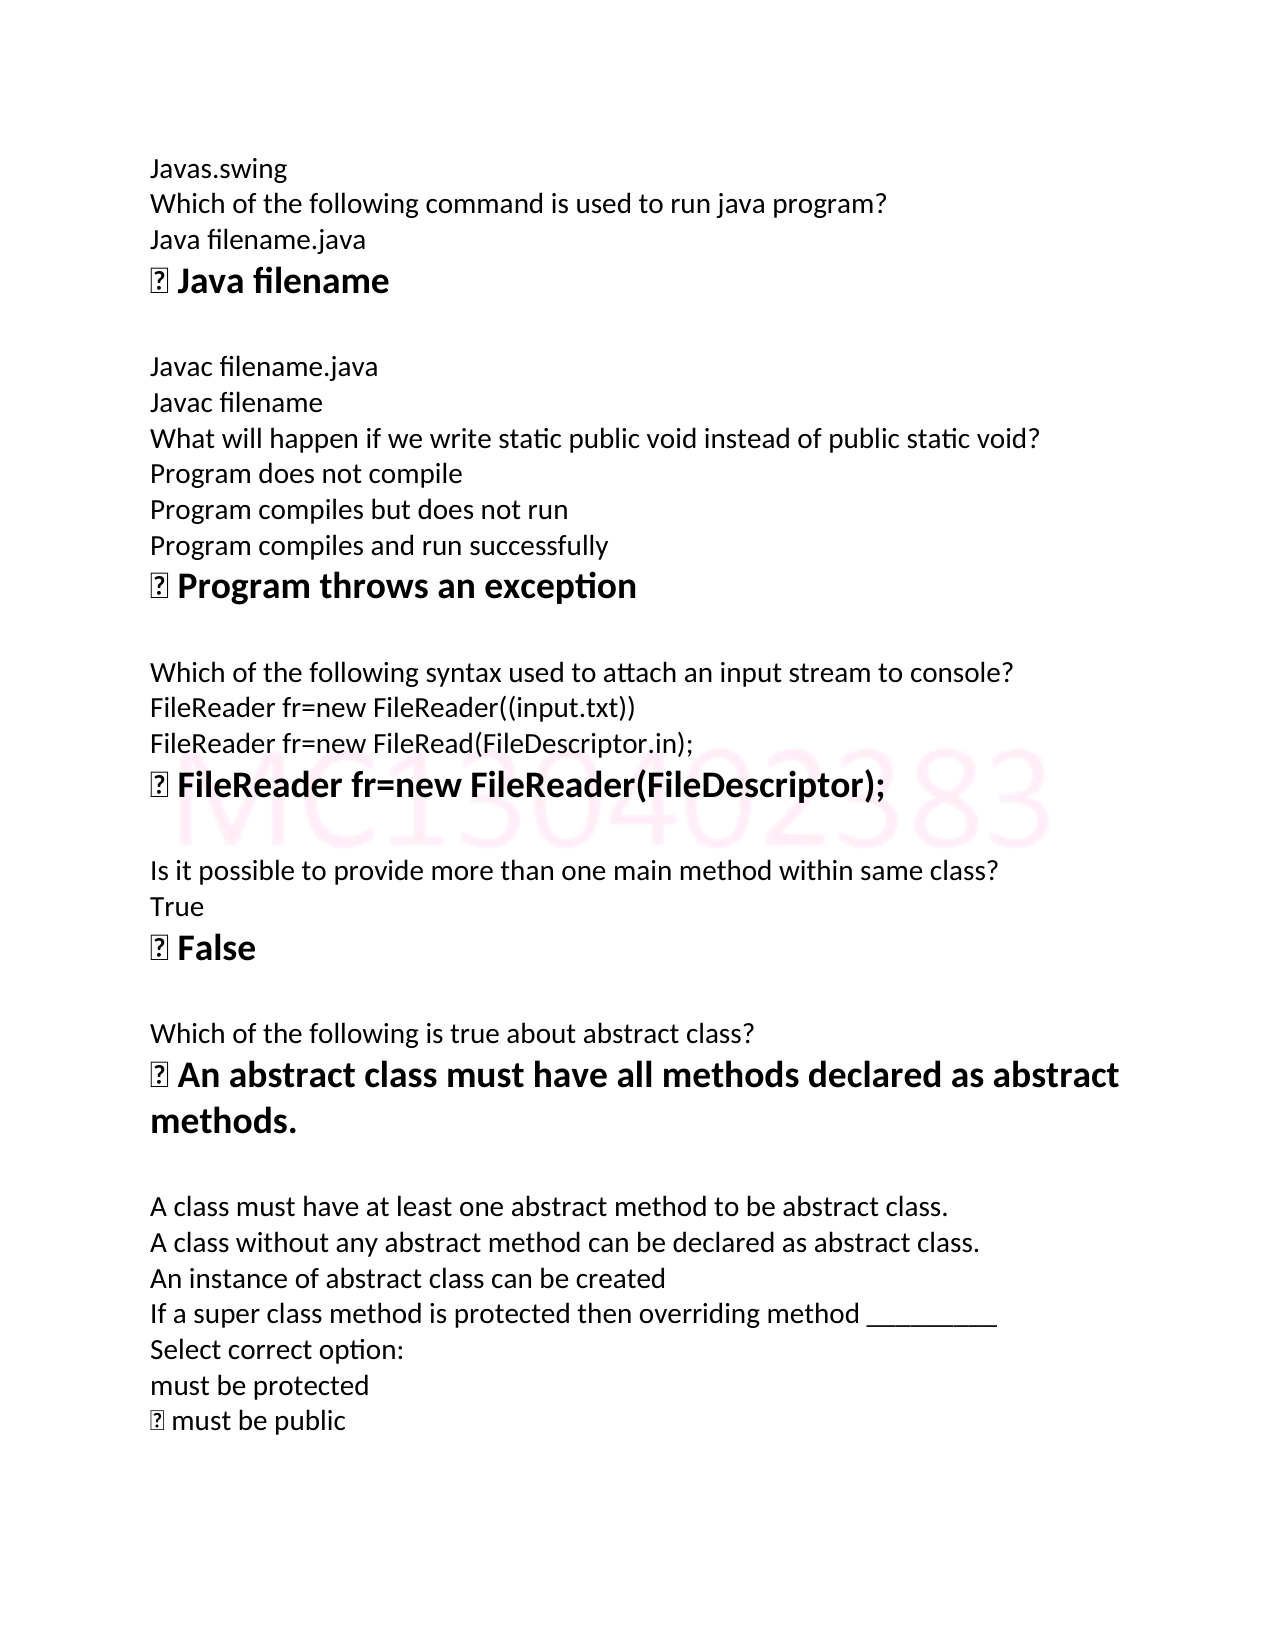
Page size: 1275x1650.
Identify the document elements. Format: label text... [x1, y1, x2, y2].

text Select correct option: [150, 1331, 1125, 1367]
text Java filename.java [150, 221, 1125, 257]
text Which of the following syntax used to attach an input stream to console? [150, 654, 1125, 689]
text A class must have at least one abstract method to be abstract class. [150, 1188, 1125, 1224]
text A class without any abstract method can be declared as abstract class. [150, 1224, 1125, 1260]
text  Program throws an exception [150, 562, 1125, 608]
text An instance of abstract class can be created [150, 1260, 1125, 1295]
text What will happen if we write static public void instead of public static void? [150, 420, 1125, 455]
text True [150, 888, 1125, 924]
text Javas.swing [150, 150, 1125, 186]
text must be protected [150, 1367, 1125, 1402]
text  must be public [150, 1402, 1125, 1438]
text Program compiles and run successfully [150, 527, 1125, 562]
text Is it possible to provide more than one main method within same class? [150, 852, 1125, 888]
text Which of the following command is used to run java program? [150, 186, 1125, 221]
text FileReader fr=new FileRead(FileDescriptor.in); [150, 725, 1125, 761]
text  Java filename [150, 257, 1125, 303]
text Javac filename.java [150, 348, 1125, 384]
text Which of the following is true about abstract class? [150, 1015, 1125, 1051]
text  False [150, 924, 1125, 969]
text If a super class method is protected then overriding method _________ [150, 1295, 1125, 1331]
text  FileReader fr=new FileReader(FileDescriptor); [150, 761, 1125, 807]
text  An abstract class must have all methods declared as abstract methods. [150, 1051, 1125, 1143]
text Program compiles but does not run [150, 491, 1125, 527]
text Program does not compile [150, 455, 1125, 491]
text Javac filename [150, 384, 1125, 420]
text FileReader fr=new FileReader((input.txt)) [150, 689, 1125, 725]
